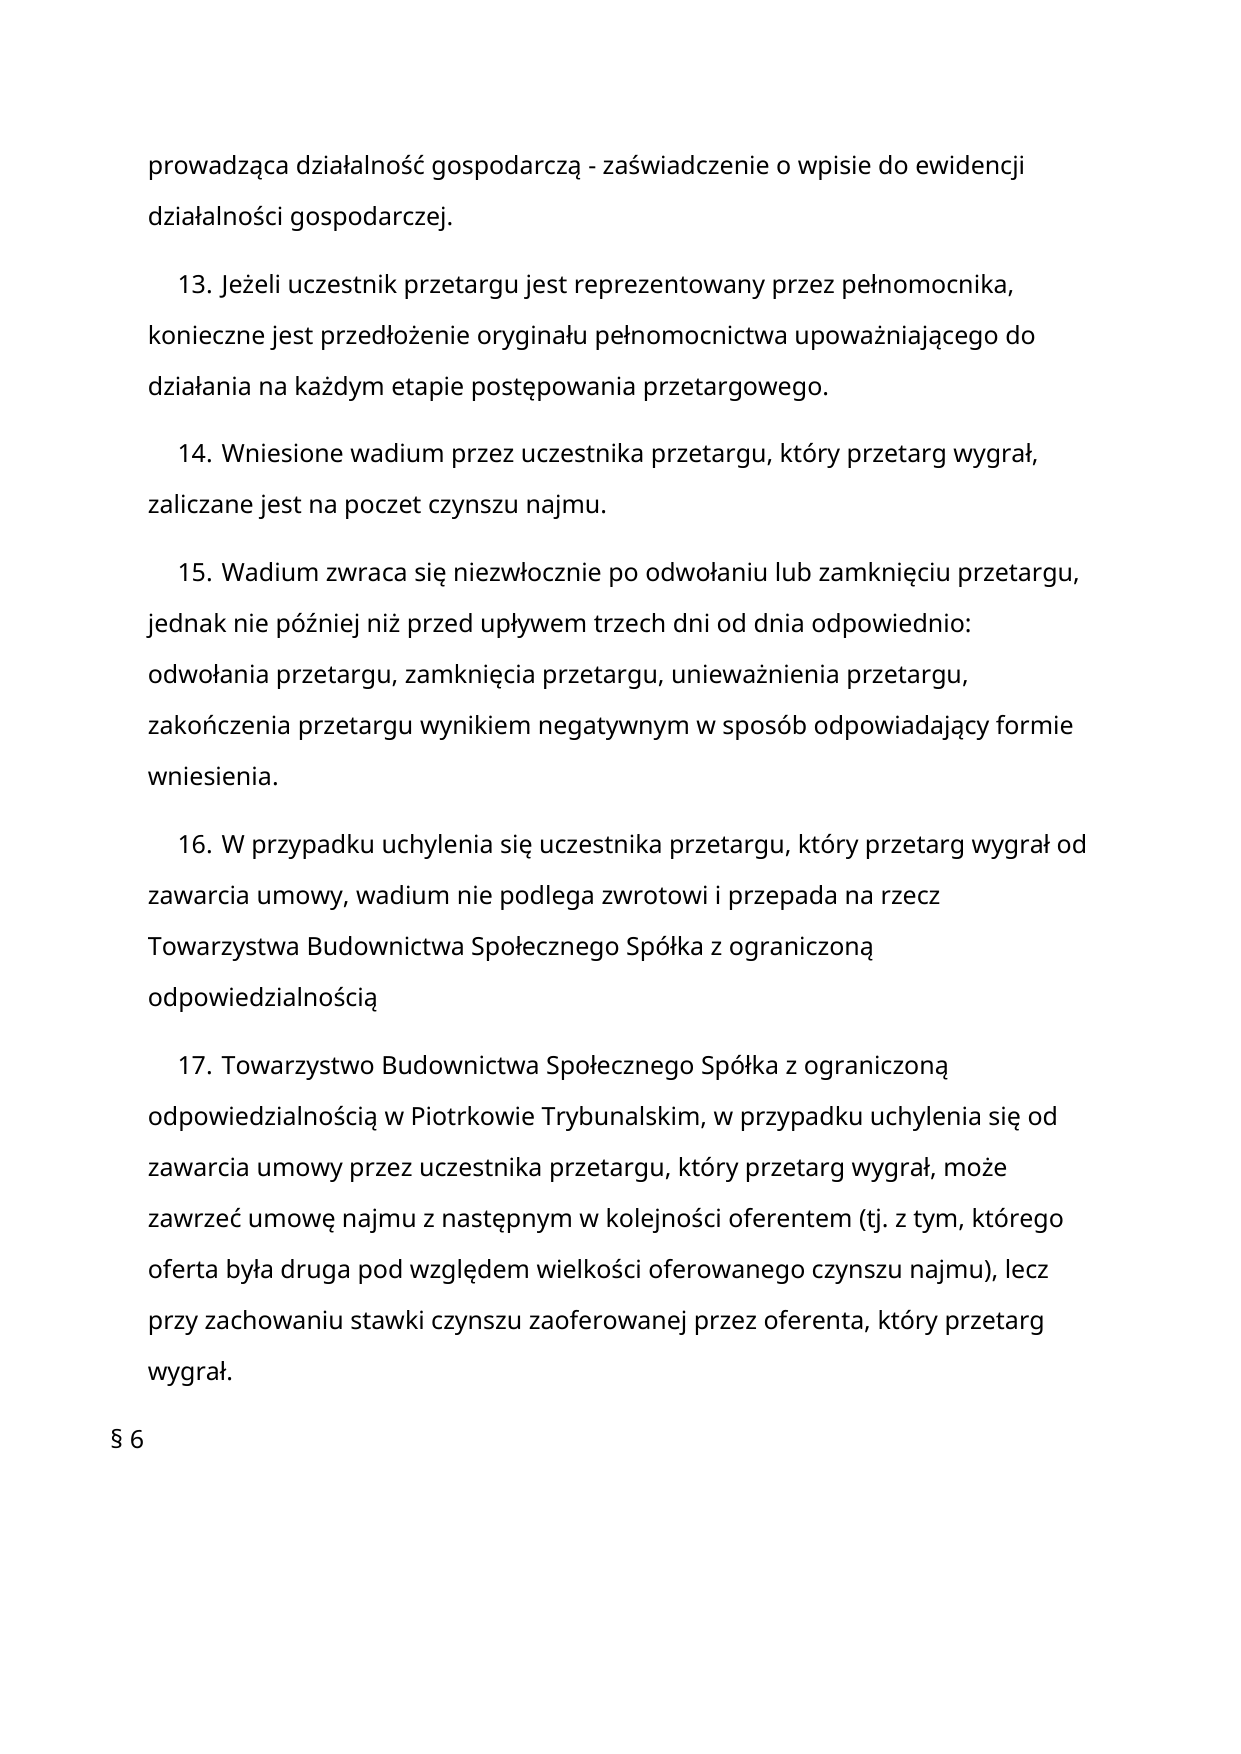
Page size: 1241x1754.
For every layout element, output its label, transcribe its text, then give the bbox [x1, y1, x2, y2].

list Wniesione wadium przez uczestnika przetargu, który przetarg wygrał, zaliczane jest na poczet czynszu najmu. [148, 436, 1093, 521]
list W przypadku uchylenia się uczestnika przetargu, który przetarg wygrał od zawarcia umowy, wadium nie podlega zwrotowi i przepada na rzecz Towarzystwa Budownictwa Społecznego Spółka z ograniczoną odpowiedzialnością [148, 827, 1093, 1014]
list Towarzystwo Budownictwa Społecznego Spółka z ograniczoną odpowiedzialnością w Piotrkowie Trybunalskim, w przypadku uchylenia się od zawarcia umowy przez uczestnika przetargu, który przetarg wygrał, może zawrzeć umowę najmu z następnym w kolejności oferentem (tj. z tym, którego oferta była druga pod względem wielkości oferowanego czynszu najmu), lecz przy zachowaniu stawki czynszu zaoferowanej przez oferenta, który przetarg wygrał. [148, 1048, 1093, 1388]
list Wadium zwraca się niezwłocznie po odwołaniu lub zamknięciu przetargu, jednak nie później niż przed upływem trzech dni od dnia odpowiednio: odwołania przetargu, zamknięcia przetargu, unieważnienia przetargu, zakończenia przetargu wynikiem negatywnym w sposób odpowiadający formie wniesienia. [148, 555, 1093, 793]
list Jeżeli uczestnik przetargu jest reprezentowany przez pełnomocnika, konieczne jest przedłożenie oryginału pełnomocnictwa upoważniającego do działania na każdym etapie postępowania przetargowego. [148, 266, 1093, 402]
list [148, 148, 1093, 233]
